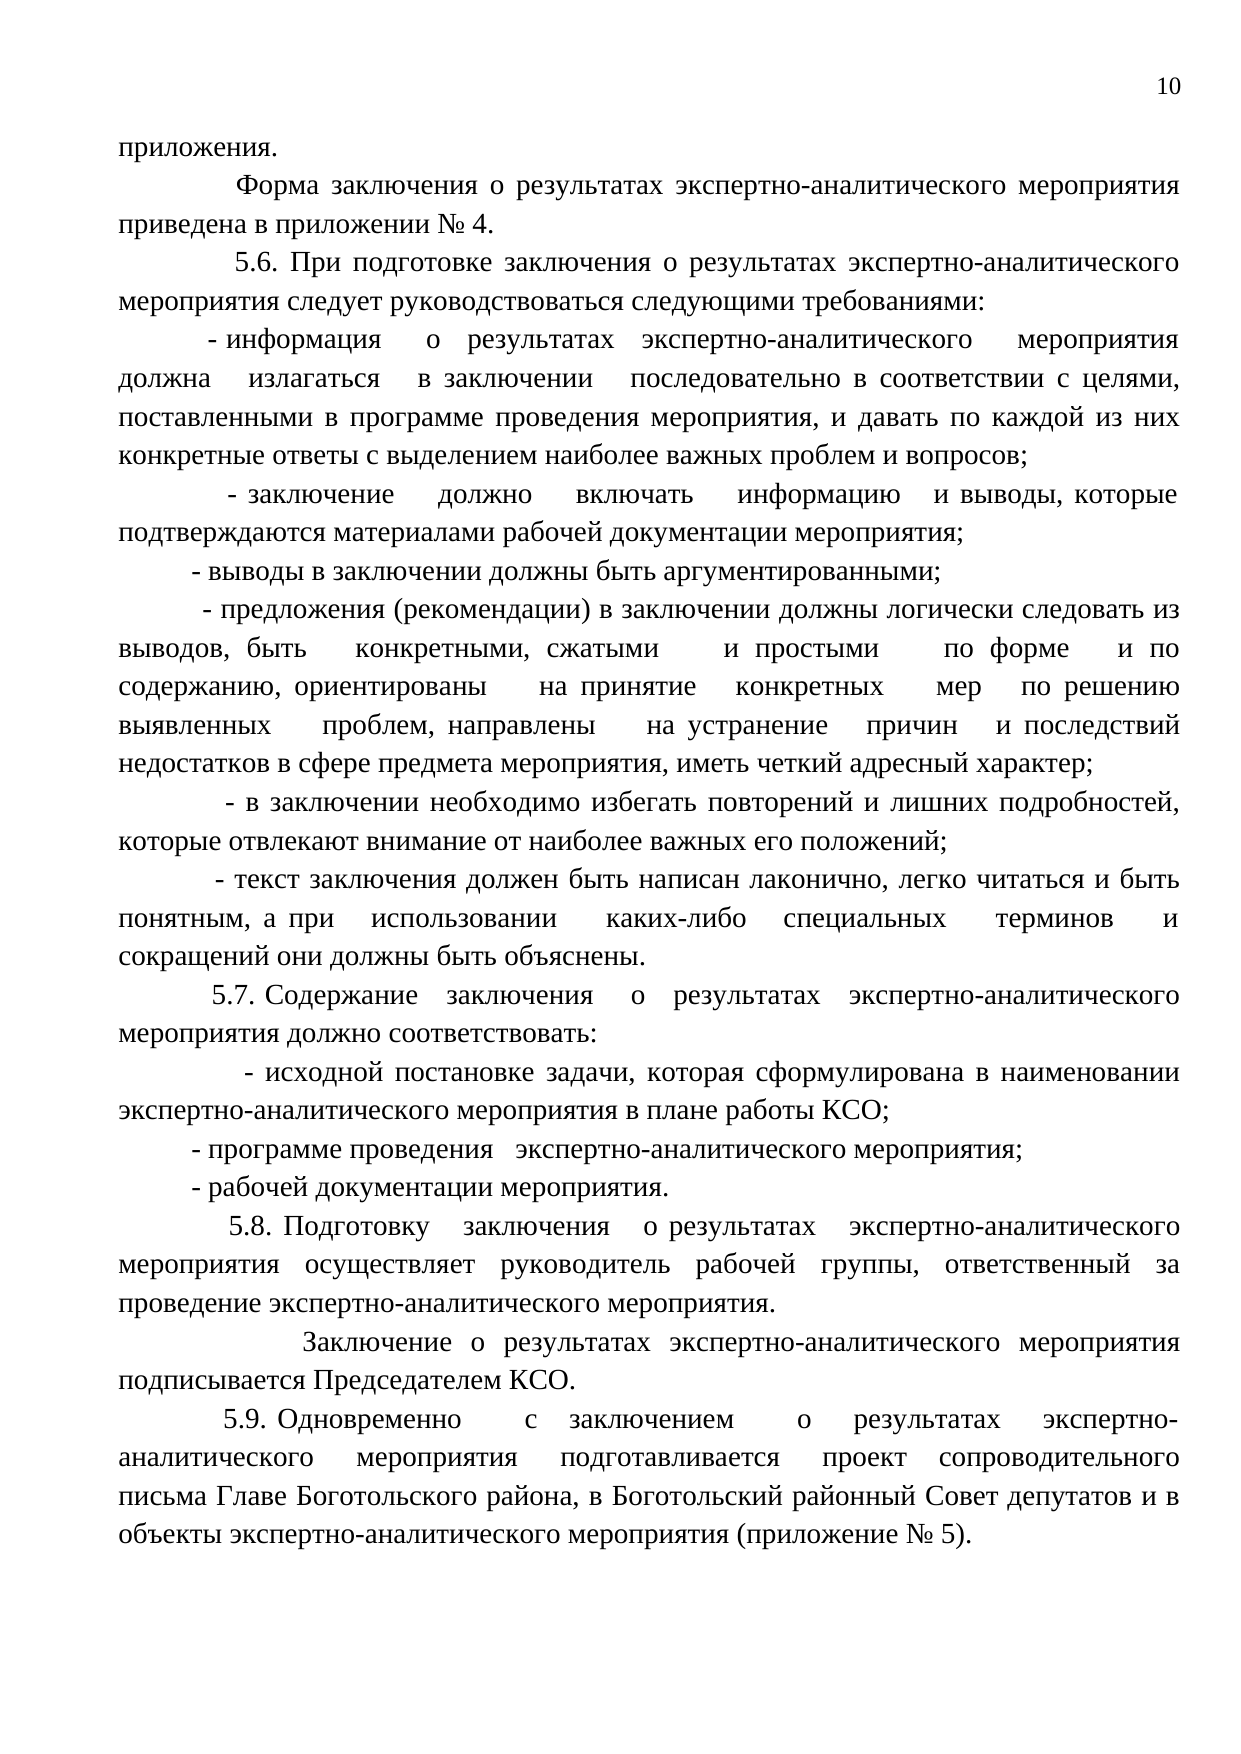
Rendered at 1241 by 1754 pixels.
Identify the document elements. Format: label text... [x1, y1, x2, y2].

text - рабочей документации мероприятия. [118, 1169, 1181, 1203]
text - предложения (рекомендации) в заключении должны логически следовать из выводов, быть конкретными, сжатыми и простыми по форме и по содержанию, ориентированы на принятие конкретных мер по решению выявленных проблем, направлены на устранение причин и последствий недостатков в сфере предмета мероприятия, иметь четкий адресный характер; [118, 591, 1181, 779]
text - исходной постановке задачи, которая сформулирована в наименовании экспертно-аналитического мероприятия в плане работы КСО; [118, 1054, 1181, 1126]
text 5.9. Одновременно с заключением о результатах экспертно-аналитического мероприятия подготавливается проект сопроводительного письма Главе Боготольского района, в Боготольский районный Совет депутатов и в объекты экспертно-аналитического мероприятия (приложение № 5). [118, 1401, 1181, 1550]
text Форма заключения о результатах экспертно-аналитического мероприятия приведена в приложении № 4. [118, 167, 1181, 239]
text - заключение должно включать информацию и выводы, которые подтверждаются материалами рабочей документации мероприятия; [118, 476, 1181, 548]
text - информация о результатах экспертно-аналитического мероприятия должна излагаться в заключении последовательно в соответствии с целями, поставленными в программе проведения мероприятия, и давать по каждой из них конкретные ответы с выделением наиболее важных проблем и вопросов; [118, 322, 1181, 471]
text - в заключении необходимо избегать повторений и лишних подробностей, которые отвлекают внимание от наиболее важных его положений; [118, 784, 1181, 856]
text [118, 129, 1181, 162]
text Заключение о результатах экспертно-аналитического мероприятия подписывается Председателем КСО. [118, 1324, 1181, 1396]
text 5.8. Подготовку заключения о результатах экспертно-аналитического мероприятия осуществляет руководитель рабочей группы, ответственный за проведение экспертно-аналитического мероприятия. [118, 1208, 1181, 1319]
text - программе проведения экспертно-аналитического мероприятия; [118, 1131, 1181, 1164]
text - текст заключения должен быть написан лаконично, легко читаться и быть понятным, а при использовании каких-либо специальных терминов и сокращений они должны быть объяснены. [118, 861, 1181, 972]
text 5.7. Содержание заключения о результатах экспертно-аналитического мероприятия должно соответствовать: [118, 977, 1181, 1049]
text - выводы в заключении должны быть аргументированными; [118, 553, 1181, 586]
text 5.6. При подготовке заключения о результатах экспертно-аналитического мероприятия следует руководствоваться следующими требованиями: [118, 244, 1181, 317]
